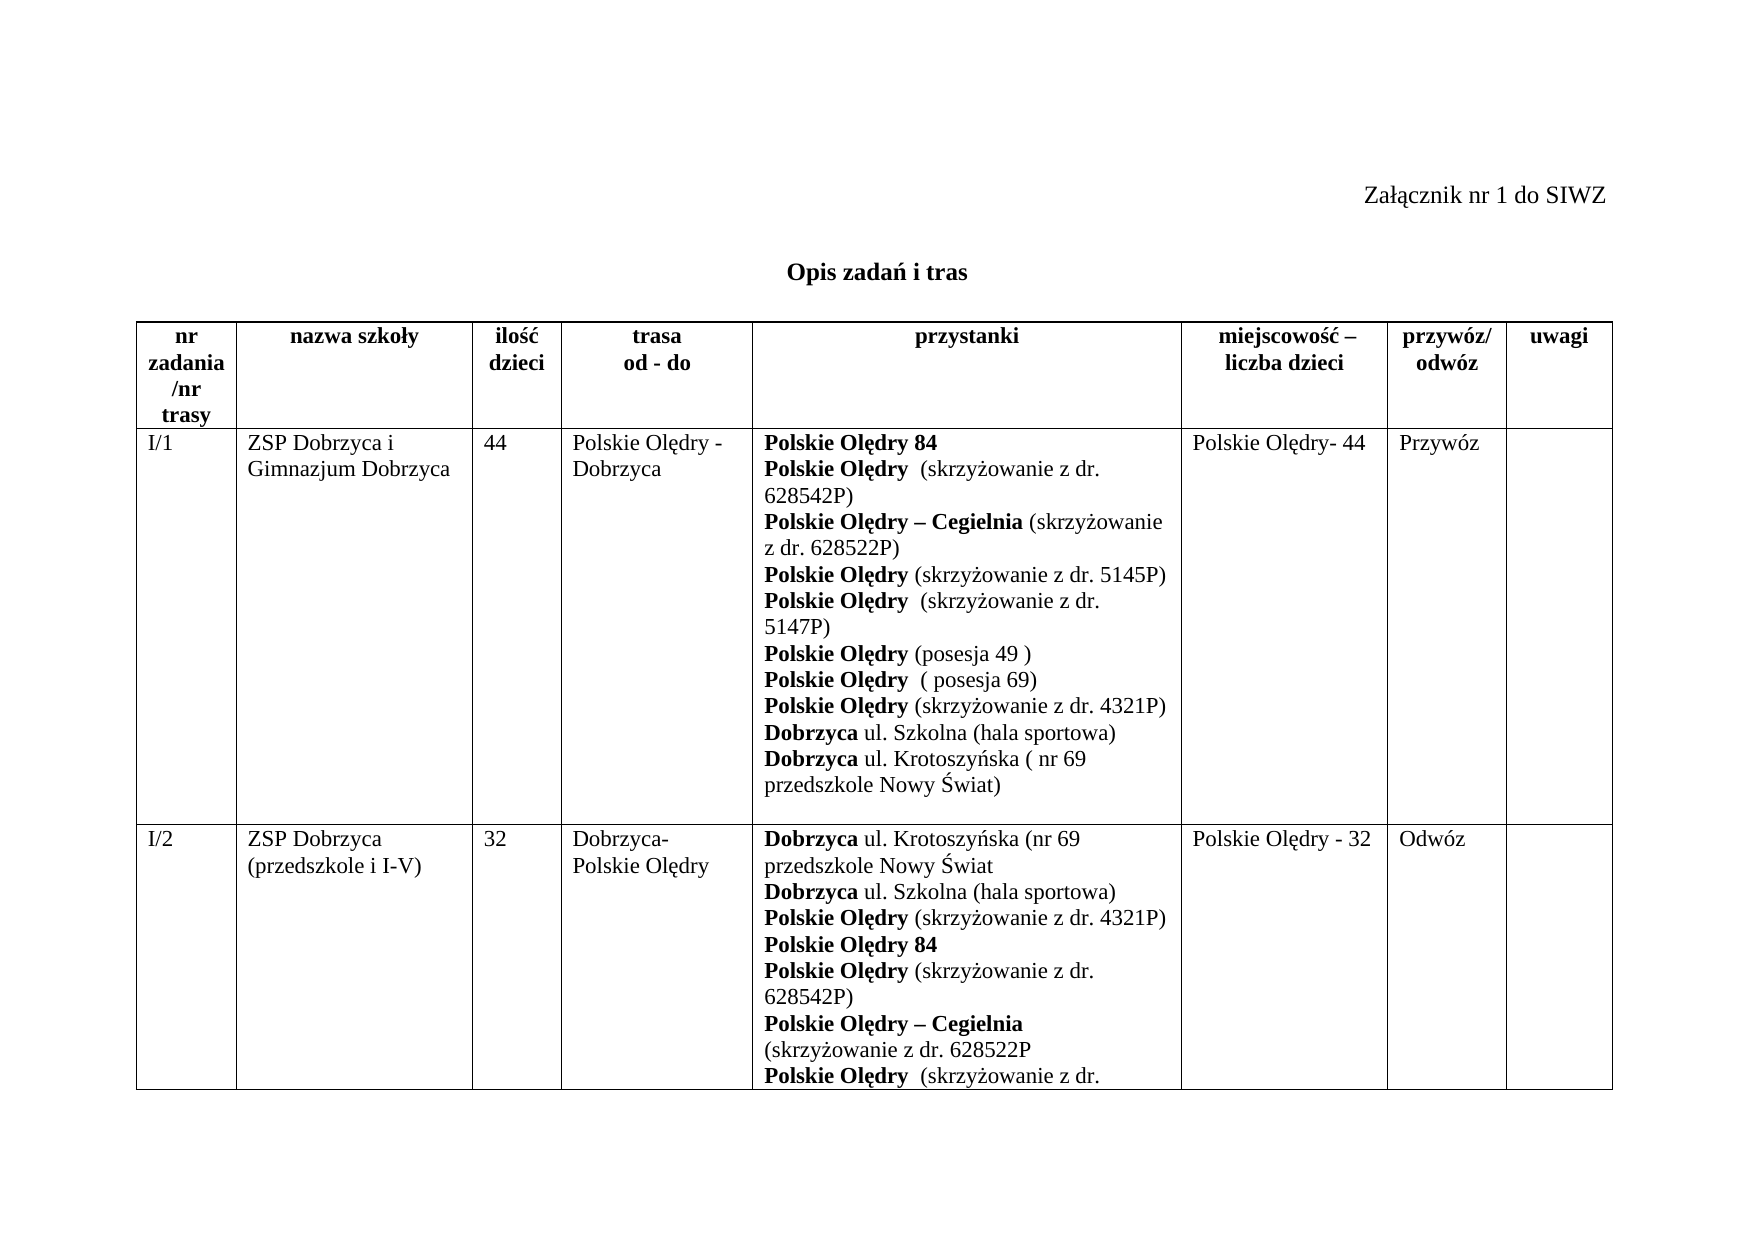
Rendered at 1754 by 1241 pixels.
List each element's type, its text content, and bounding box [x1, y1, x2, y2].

table_header nr zadania/nr trasy [137, 323, 236, 428]
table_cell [237, 825, 472, 1089]
table_cell ZSP Dobrzyca i Gimnazjum Dobrzyca [237, 429, 472, 824]
table_cell Odwóz [1388, 825, 1506, 1089]
table_header uwagi [1507, 323, 1612, 428]
table_header trasa od - do [562, 323, 752, 428]
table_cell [562, 825, 752, 1089]
text Załącznik nr 1 do SIWZ [148, 181, 1606, 209]
table_header przystanki [753, 323, 1181, 428]
table_cell Polskie Olędry- 44 [1182, 429, 1387, 824]
table_header miejscowość – liczba dzieci [1182, 323, 1387, 428]
table_cell I/2 [137, 825, 236, 1089]
table_cell [1507, 429, 1612, 824]
text Opis zadań i tras [148, 257, 1606, 286]
table_cell 44 [473, 429, 561, 824]
table_cell 32 [473, 825, 561, 1089]
table_header nazwa szkoły [237, 323, 472, 428]
table_cell [1507, 825, 1612, 1089]
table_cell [753, 825, 1181, 1089]
table_cell Polskie Olędry -Dobrzyca [562, 429, 752, 824]
table_cell Przywóz [1388, 429, 1506, 824]
table_cell I/1 [137, 429, 236, 824]
table_header ilość dzieci [473, 323, 561, 428]
table_cell Polskie Olędry 84 Polskie Olędry (skrzyżowanie z dr. 628542P) Polskie Olędry – Cegielnia (skrzyżowanie z dr. 628522P) Polskie Olędry (skrzyżowanie z dr. 5145P) Polskie Olędry (skrzyżowanie z dr. 5147P) Polskie Olędry (posesja 49 ) Polskie Olędry ( posesja 69) Polskie Olędry (skrzyżowanie z dr. 4321P) Dobrzyca ul. Szkolna (hala sportowa) Dobrzyca ul. Krotoszyńska ( nr 69 przedszkole Nowy Świat) [753, 429, 1181, 824]
table_cell Polskie Olędry - 32 [1182, 825, 1387, 1089]
table_header przywóz/ odwóz [1388, 323, 1506, 428]
